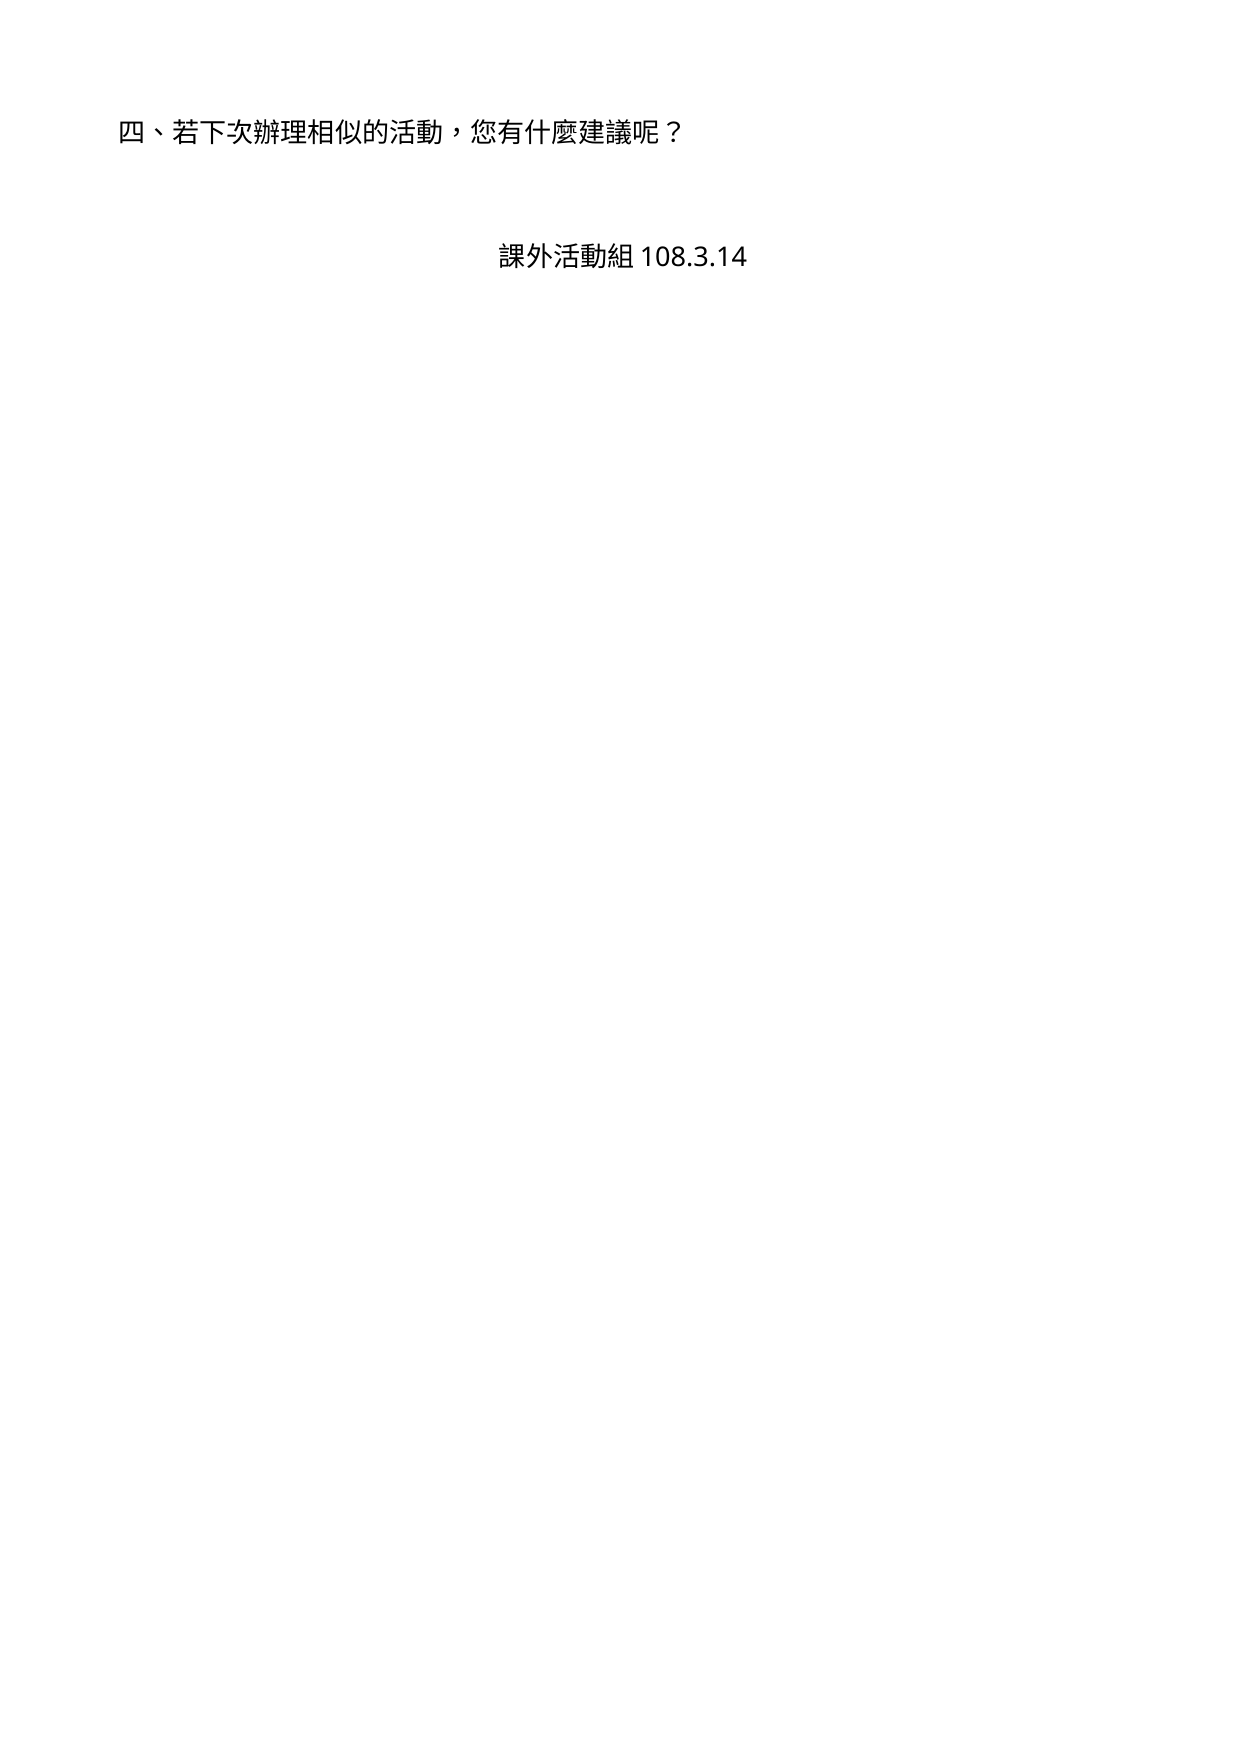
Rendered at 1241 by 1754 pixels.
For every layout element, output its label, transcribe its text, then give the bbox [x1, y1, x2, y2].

text 四、若下次辦理相似的活動，您有什麼建議呢？ [118, 93, 1122, 168]
text 課外活動組108.3.14 [118, 217, 1122, 292]
